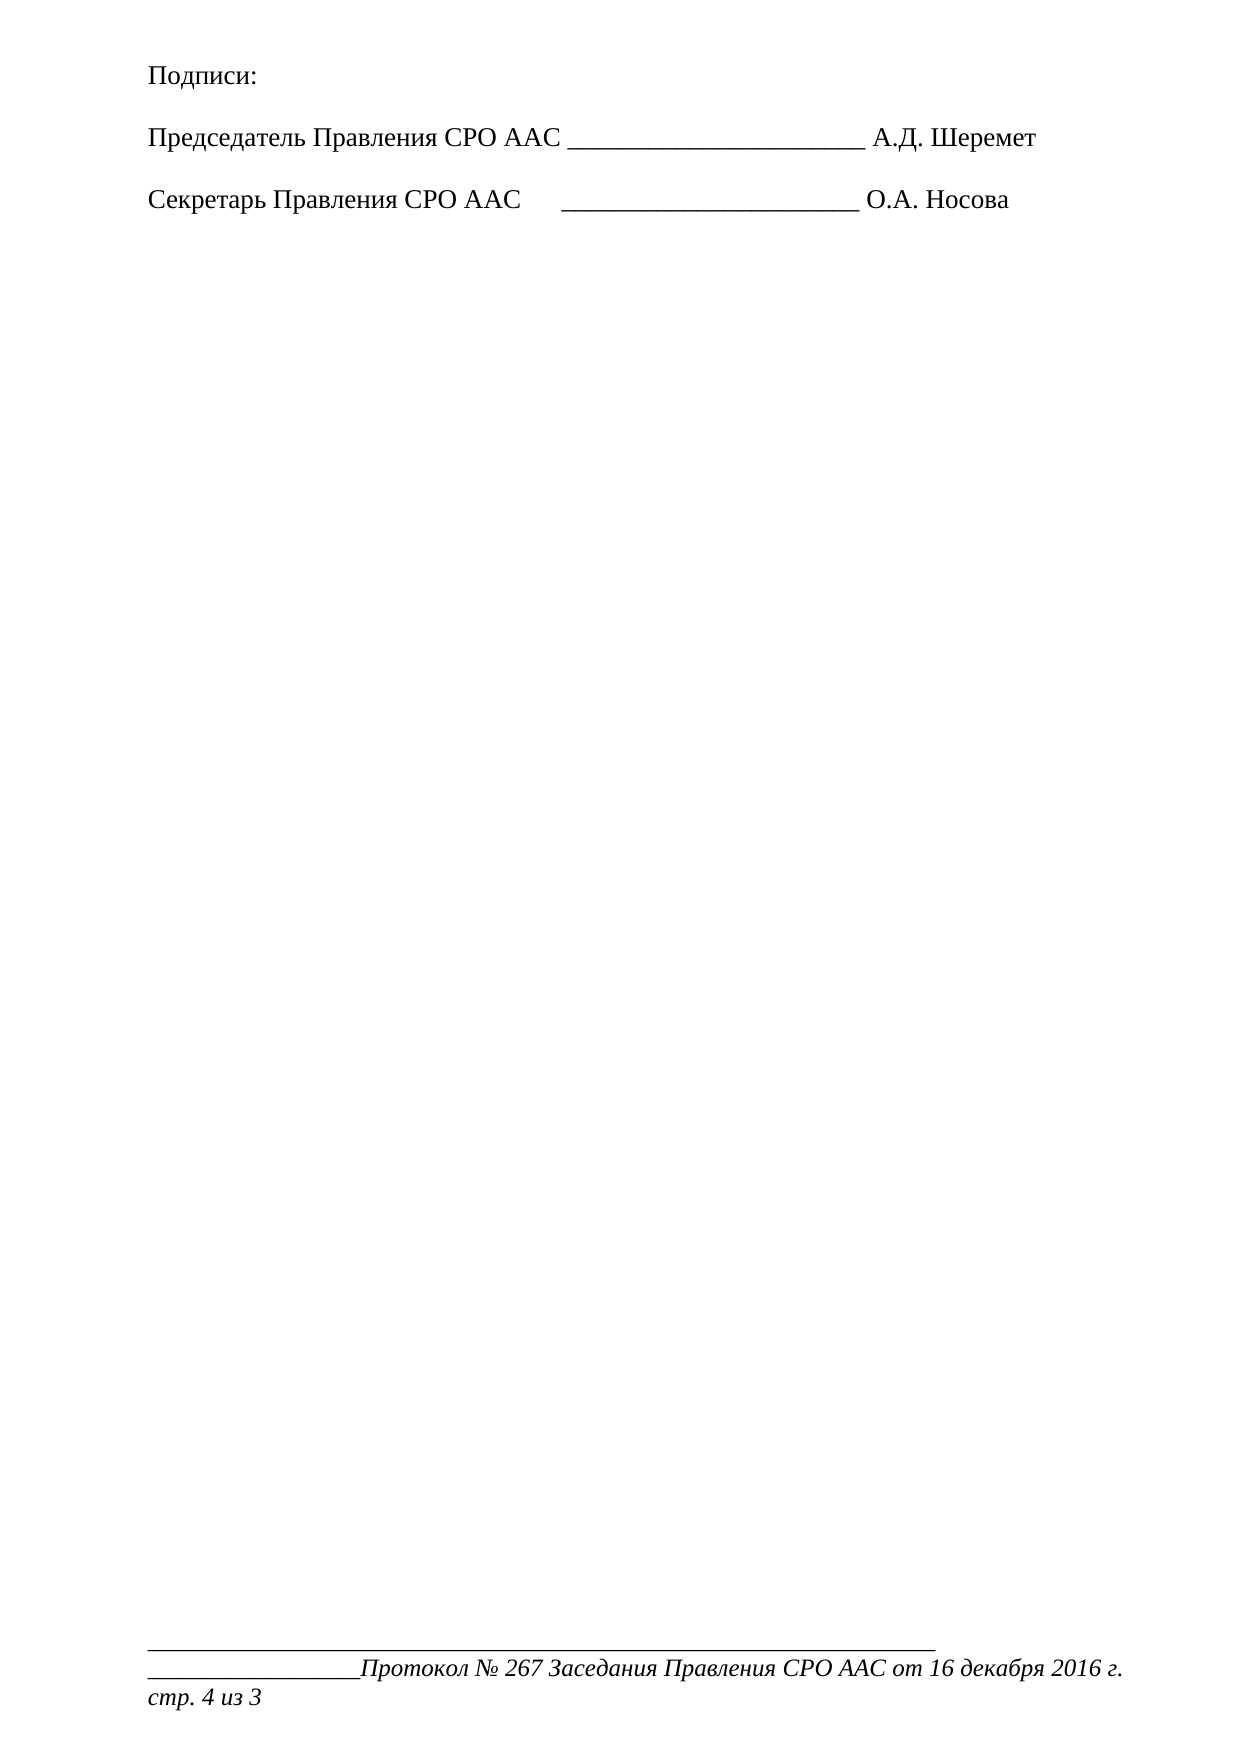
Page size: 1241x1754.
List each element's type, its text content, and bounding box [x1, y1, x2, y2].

text Секретарь Правления СРО ААС ______________________ О.А. Носова [148, 184, 1152, 215]
text Подписи: [148, 59, 1152, 90]
text Председатель Правления СРО ААС ______________________ А.Д. Шеремет [148, 121, 1152, 152]
